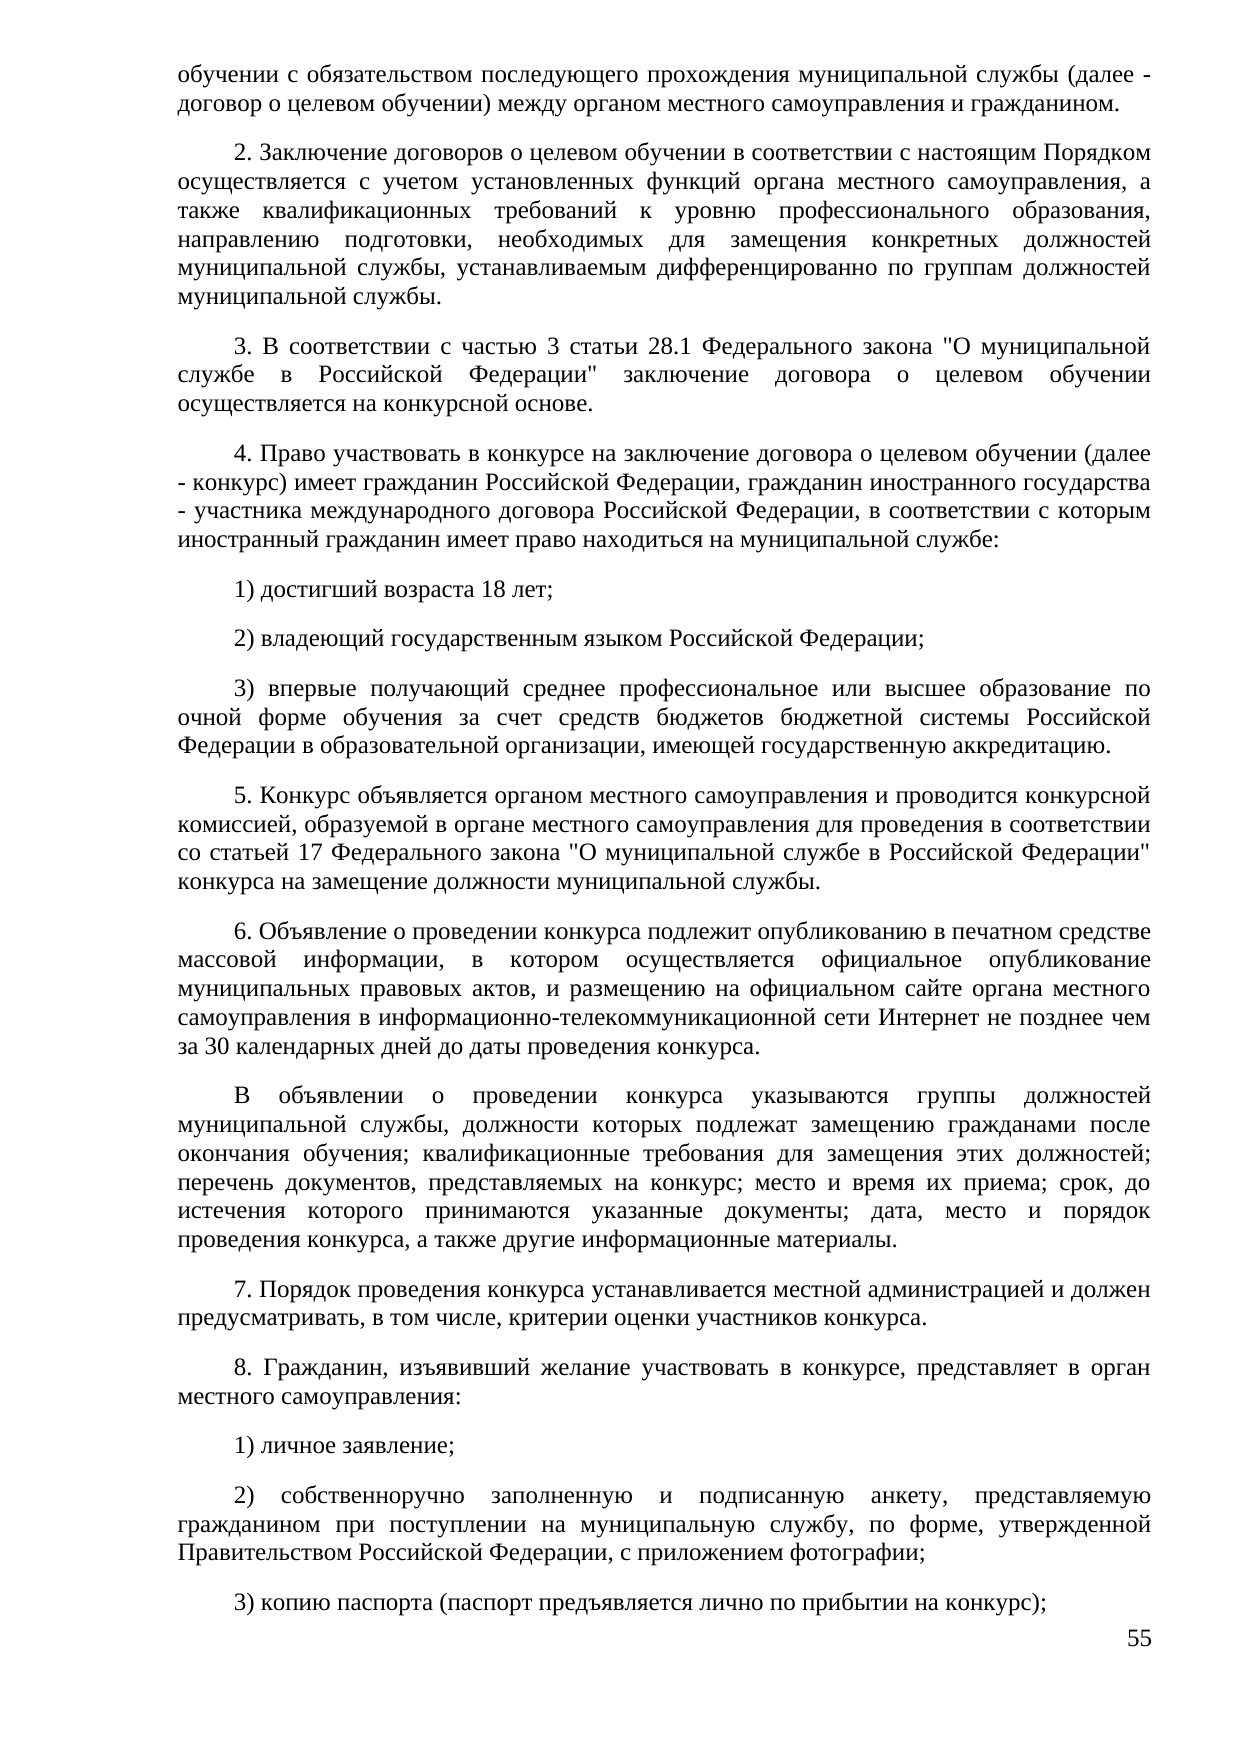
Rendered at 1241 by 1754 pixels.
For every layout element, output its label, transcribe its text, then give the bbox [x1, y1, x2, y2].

text В объявлении о проведении конкурса указываются группы должностей муниципальной службы, должности которых подлежат замещению гражданами после окончания обучения; квалификационные требования для замещения этих должностей; перечень документов, представляемых на конкурс; место и время их приема; срок, до истечения которого принимаются указанные документы; дата, место и порядок проведения конкурса, а также другие информационные материалы. [177, 1080, 1152, 1253]
text 3. В соответствии с частью 3 статьи 28.1 Федерального закона "О муниципальной службе в Российской Федерации" заключение договора о целевом обучении осуществляется на конкурсной основе. [177, 331, 1152, 417]
text 6. Объявление о проведении конкурса подлежит опубликованию в печатном средстве массовой информации, в котором осуществляется официальное опубликование муниципальных правовых актов, и размещению на официальном сайте органа местного самоуправления в информационно-телекоммуникационной сети Интернет не позднее чем за 30 календарных дней до даты проведения конкурса. [177, 916, 1152, 1059]
text 2) владеющий государственным языком Российской Федерации; [177, 623, 1152, 652]
text 3) копию паспорта (паспорт предъявляется лично по прибытии на конкурс); [177, 1587, 1152, 1616]
text 8. Гражданин, изъявивший желание участвовать в конкурсе, представляет в орган местного самоуправления: [177, 1352, 1152, 1409]
text 4. Право участвовать в конкурсе на заключение договора о целевом обучении (далее - конкурс) имеет гражданин Российской Федерации, гражданин иностранного государства - участника международного договора Российской Федерации, в соответствии с которым иностранный гражданин имеет право находиться на муниципальной службе: [177, 438, 1152, 553]
text 3) впервые получающий среднее профессиональное или высшее образование по очной форме обучения за счет средств бюджетов бюджетной системы Российской Федерации в образовательной организации, имеющей государственную аккредитацию. [177, 673, 1152, 759]
text 7. Порядок проведения конкурса устанавливается местной администрацией и должен предусматривать, в том числе, критерии оценки участников конкурса. [177, 1274, 1152, 1331]
text 2. Заключение договоров о целевом обучении в соответствии с настоящим Порядком осуществляется с учетом установленных функций органа местного самоуправления, а также квалификационных требований к уровню профессионального образования, направлению подготовки, необходимых для замещения конкретных должностей муниципальной службы, устанавливаемым дифференцированно по группам должностей муниципальной службы. [177, 137, 1152, 310]
text 1) достигший возраста 18 лет; [177, 574, 1152, 602]
text 5. Конкурс объявляется органом местного самоуправления и проводится конкурсной комиссией, образуемой в органе местного самоуправления для проведения в соответствии со статьей 17 Федерального закона "О муниципальной службе в Российской Федерации" конкурса на замещение должности муниципальной службы. [177, 780, 1152, 895]
text 2) собственноручно заполненную и подписанную анкету, представляемую гражданином при поступлении на муниципальную службу, по форме, утвержденной Правительством Российской Федерации, с приложением фотографии; [177, 1480, 1152, 1566]
text 1) личное заявление; [177, 1430, 1152, 1459]
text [177, 59, 1152, 117]
